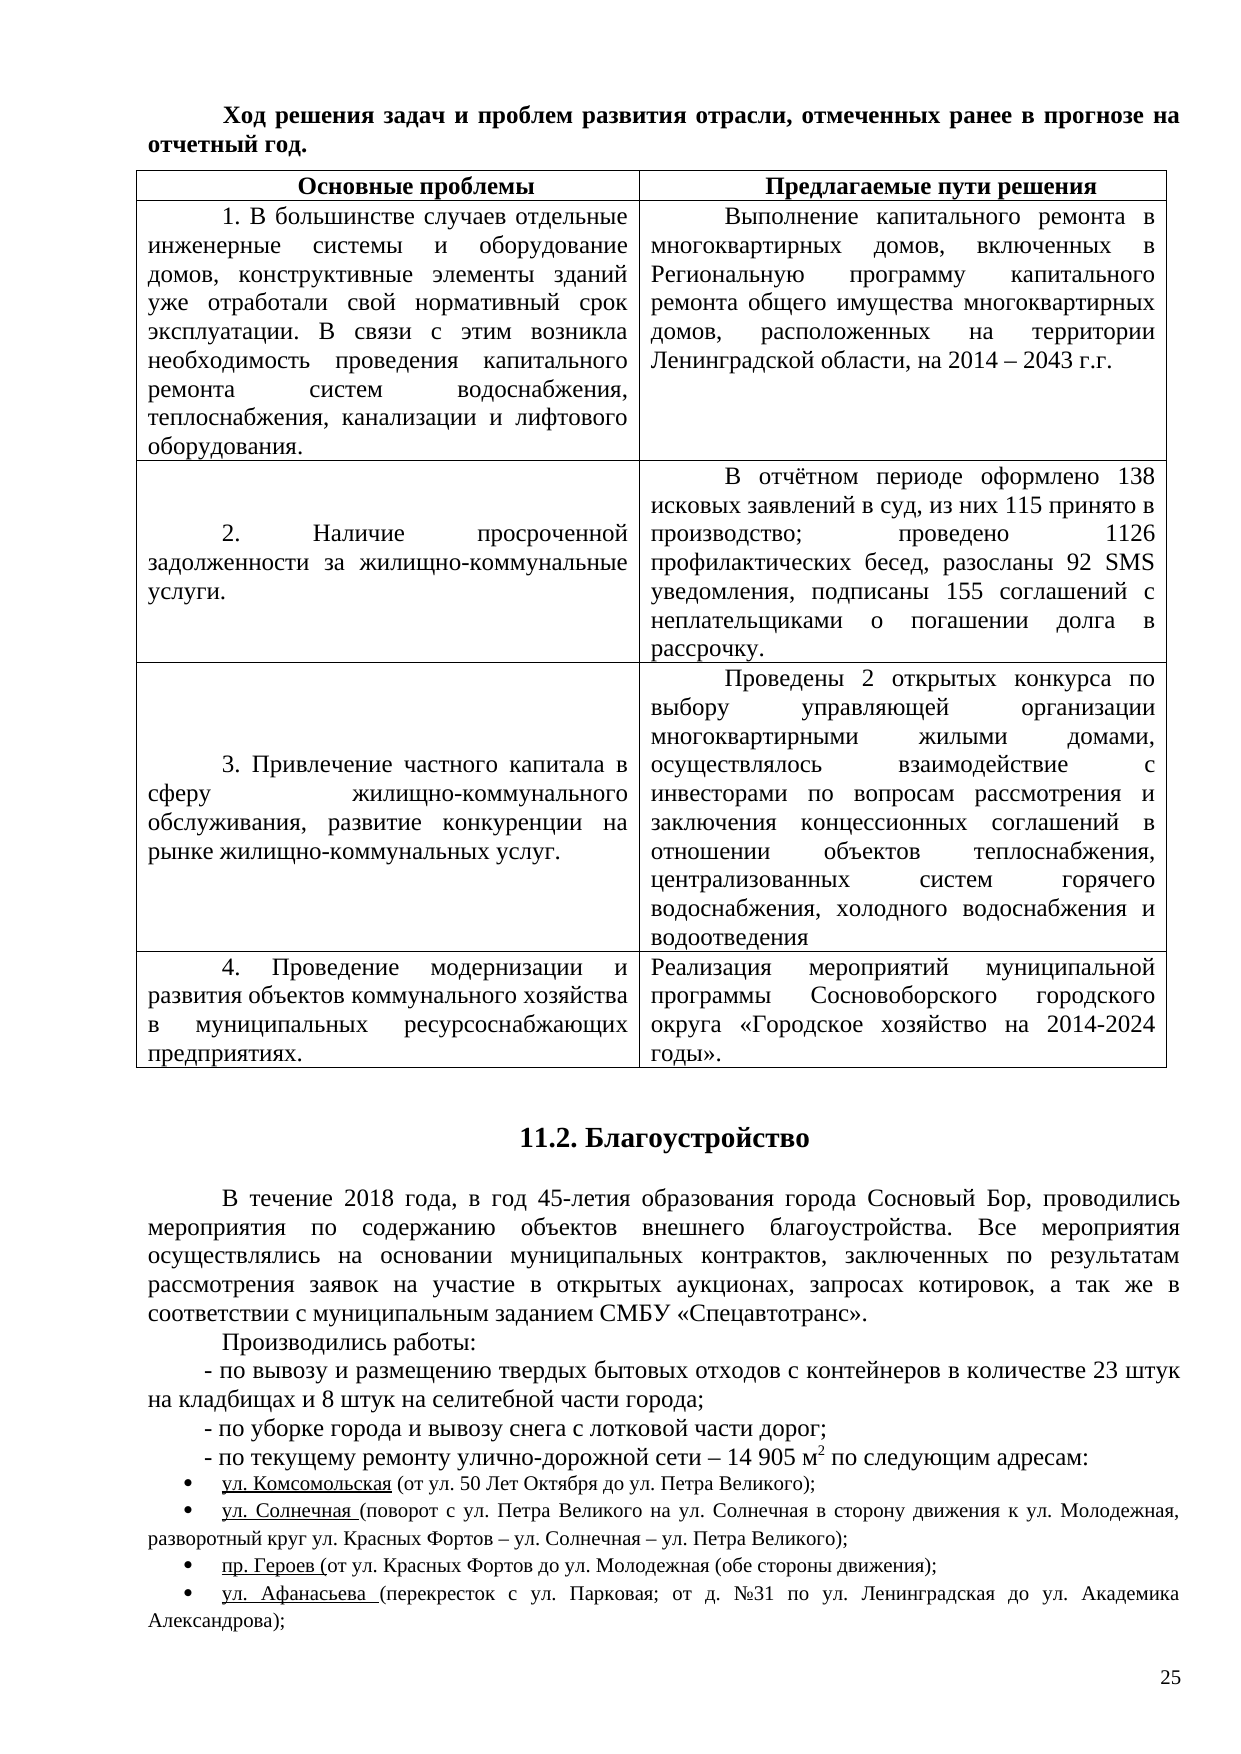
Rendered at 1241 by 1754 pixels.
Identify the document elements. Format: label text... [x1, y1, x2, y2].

table_cell В отчётном периоде оформлено 138 исковых заявлений в суд, из них 115 принято в производство; проведено 1126 профилактических бесед, разосланы 92 SMS уведомления, подписаны 155 соглашений с неплательщиками о погашении долга в рассрочку. [640, 461, 1166, 662]
text - по вывозу и размещению твердых бытовых отходов с контейнеров в количестве 23 штук на кладбищах и 8 штук на селитебной части города; [148, 1355, 1181, 1413]
text В течение 2018 года, в год 45-летия образования города Сосновый Бор, проводились мероприятия по содержанию объектов внешнего благоустройства. Все мероприятия осуществлялись на основании муниципальных контрактов, заключенных по результатам рассмотрения заявок на участие в открытых аукционах, запросах котировок, а так же в соответствии с муниципальным заданием СМБУ «Спецавтотранс». [148, 1183, 1181, 1327]
table_cell Проведены 2 открытых конкурса по выбору управляющей организации многоквартирными жилыми домами, осуществлялось взаимодействие с инвесторами по вопросам рассмотрения и заключения концессионных соглашений в отношении объектов теплоснабжения, централизованных систем горячего водоснабжения, холодного водоснабжения и водоотведения [640, 663, 1166, 951]
table_cell 3. Привлечение частного капитала в сферу жилищно-коммунального обслуживания, развитие конкуренции на рынке жилищно-коммунальных услуг. [137, 663, 639, 951]
list ул. Комсомольская (от ул. 50 Лет Октября до ул. Петра Великого); [148, 1470, 1181, 1494]
subtitle 11.2. Благоустройство [148, 1121, 1181, 1154]
table_cell 2. Наличие просроченной задолженности за жилищно-коммунальные услуги. [137, 461, 639, 662]
table_cell 1. В большинстве случаев отдельные инженерные системы и оборудование домов, конструктивные элементы зданий уже отработали свой нормативный срок эксплуатации. В связи с этим возникла необходимость проведения капитального ремонта систем водоснабжения, теплоснабжения, канализации и лифтового оборудования. [137, 201, 639, 460]
text Ход решения задач и проблем развития отрасли, отмеченных ранее в прогнозе на отчетный год. [148, 100, 1181, 158]
list ул. Афанасьева (перекресток с ул. Парковая; от д. №31 по ул. Ленинградская до ул. Академика Александрова); [148, 1581, 1181, 1632]
table_cell Реализация мероприятий муниципальной программы Сосновоборского городского округа «Городское хозяйство на 2014-2024 годы». [640, 952, 1166, 1067]
table_cell 4. Проведение модернизации и развития объектов коммунального хозяйства в муниципальных ресурсоснабжающих предприятиях. [137, 952, 639, 1067]
text - по уборке города и вывозу снега с лотковой части дорог; [148, 1413, 1181, 1442]
table_cell Выполнение капитального ремонта в многоквартирных домов, включенных в Региональную программу капитального ремонта общего имущества многоквартирных домов, расположенных на территории Ленинградской области, на 2014 – 2043 г.г. [640, 201, 1166, 460]
text Производились работы: [148, 1327, 1181, 1355]
text - по текущему ремонту улично-дорожной сети – 14 905 м2 по следующим адресам: [148, 1442, 1181, 1470]
list ул. Солнечная (поворот с ул. Петра Великого на ул. Солнечная в сторону движения к ул. Молодежная, разворотный круг ул. Красных Фортов – ул. Солнечная – ул. Петра Великого); [148, 1498, 1181, 1550]
table_header Основные проблемы [137, 171, 639, 200]
table_header Предлагаемые пути решения [640, 171, 1166, 200]
list пр. Героев (от ул. Красных Фортов до ул. Молодежная (обе стороны движения); [148, 1553, 1181, 1577]
